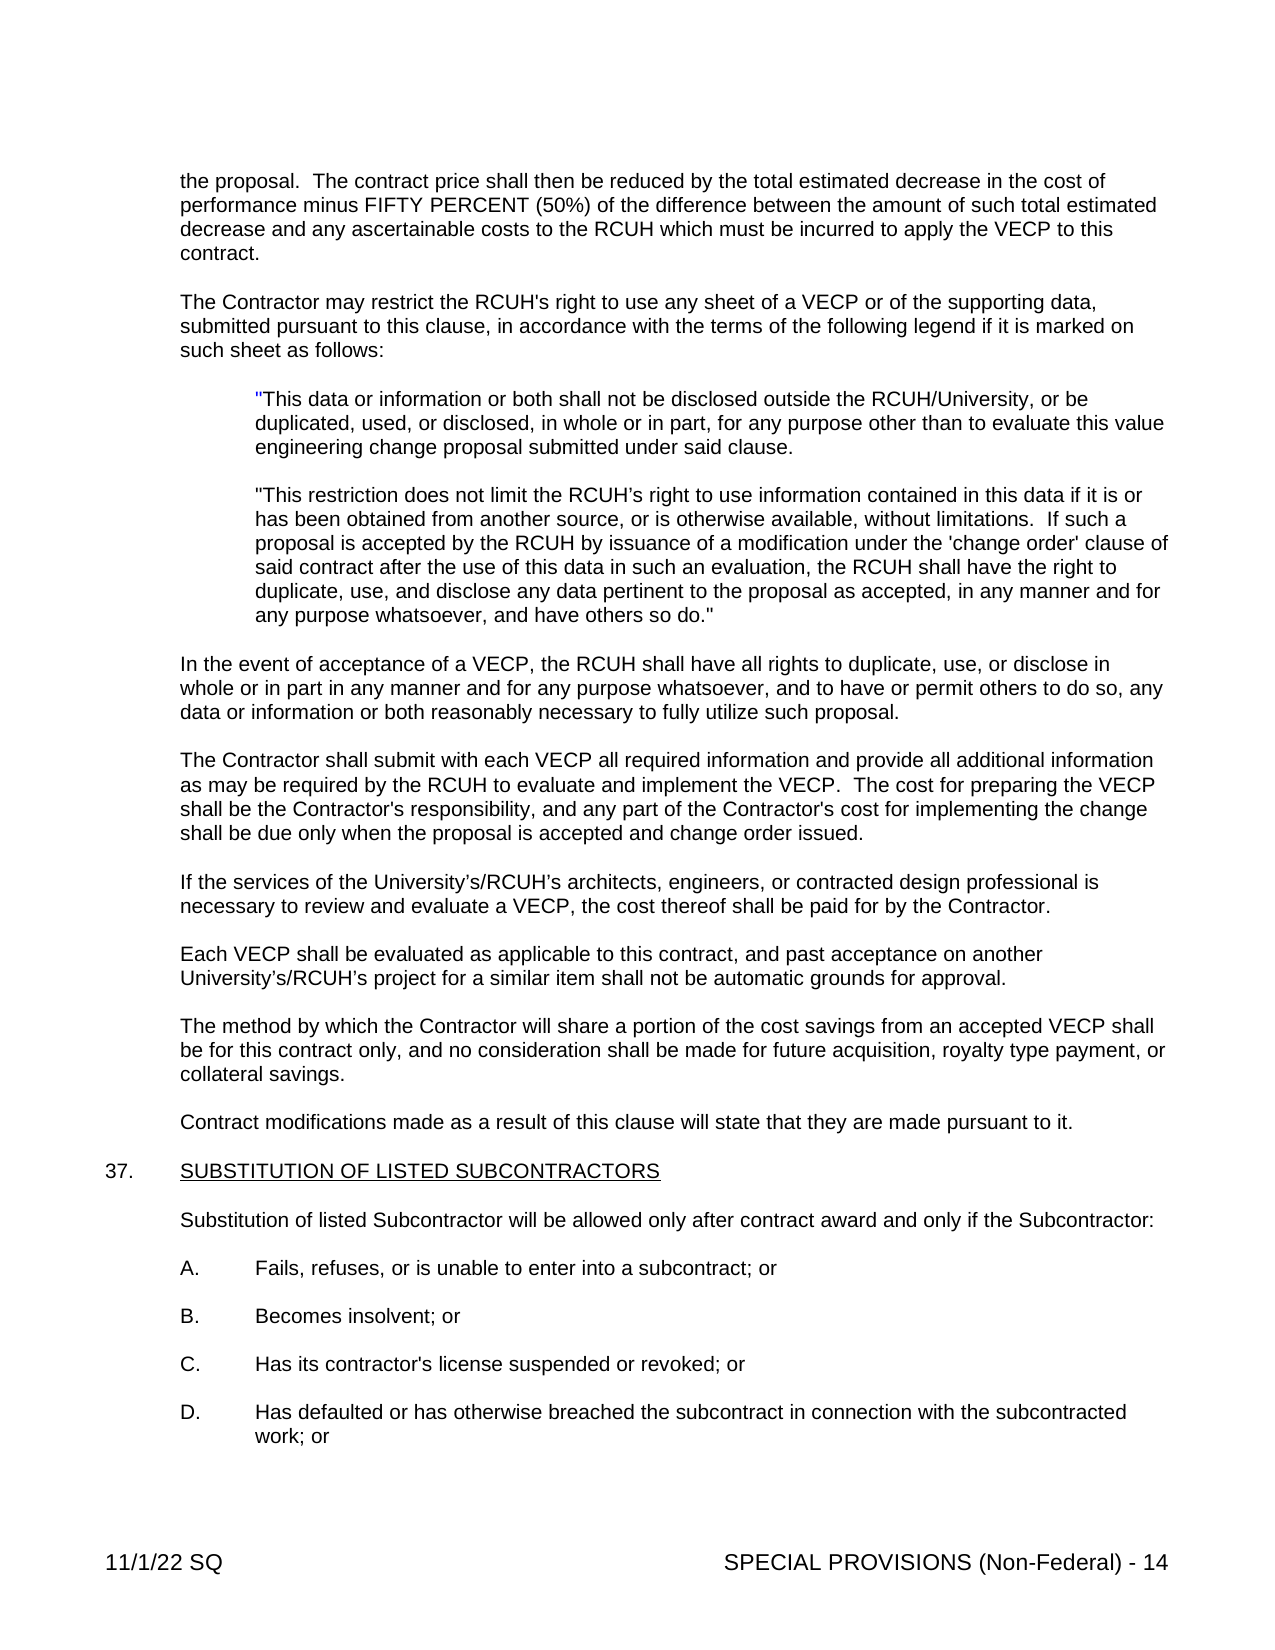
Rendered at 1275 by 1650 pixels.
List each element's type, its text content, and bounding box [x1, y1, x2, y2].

text "This restriction does not limit the RCUH’s right to use information contained in this data if it is or has been obtained from another source, or is otherwise available, without limitations. If such a proposal is accepted by the RCUH by issuance of a modification under the 'change order' clause of said contract after the use of this data in such an evaluation, the RCUH shall have the right to duplicate, use, and disclose any data pertinent to the proposal as accepted, in any manner and for any purpose whatsoever, and have others so do." [255, 483, 1170, 627]
text The Contractor may restrict the RCUH's right to use any sheet of a VECP or of the supporting data, submitted pursuant to this clause, in accordance with the terms of the following legend if it is marked on such sheet as follows: [180, 290, 1170, 362]
list Has its contractor's license suspended or revoked; or [180, 1352, 1170, 1376]
text The method by which the Contractor will share a portion of the cost savings from an accepted VECP shall be for this contract only, and no consideration shall be made for future acquisition, royalty type payment, or collateral savings. [180, 1014, 1170, 1086]
text B. Becomes insolvent; or [105, 1304, 1170, 1328]
text "This data or information or both shall not be disclosed outside the RCUH/University, or be duplicated, used, or disclosed, in whole or in part, for any purpose other than to evaluate this value engineering change proposal submitted under said clause. [255, 387, 1170, 459]
text D. Has defaulted or has otherwise breached the subcontract in connection with the subcontracted work; or [180, 1400, 1170, 1448]
text A. Fails, refuses, or is unable to enter into a subcontract; or [105, 1256, 1170, 1280]
text 37. SUBSTITUTION OF LISTED SUBCONTRACTORS [105, 1159, 1170, 1183]
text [180, 169, 1170, 265]
text Contract modifications made as a result of this clause will state that they are made pursuant to it. [180, 1110, 1170, 1134]
text If the services of the University’s/RCUH’s architects, engineers, or contracted design professional is necessary to review and evaluate a VECP, the cost thereof shall be paid for by the Contractor. [180, 870, 1170, 918]
text Substitution of listed Subcontractor will be allowed only after contract award and only if the Subcontractor: [180, 1207, 1170, 1232]
text Each VECP shall be evaluated as applicable to this contract, and past acceptance on another University’s/RCUH’s project for a similar item shall not be automatic grounds for approval. [180, 942, 1170, 990]
text In the event of acceptance of a VECP, the RCUH shall have all rights to duplicate, use, or disclose in whole or in part in any manner and for any purpose whatsoever, and to have or permit others to do so, any data or information or both reasonably necessary to fully utilize such proposal. [180, 652, 1170, 724]
text The Contractor shall submit with each VECP all required information and provide all additional information as may be required by the RCUH to evaluate and implement the VECP. The cost for preparing the VECP shall be the Contractor's responsibility, and any part of the Contractor's cost for implementing the change shall be due only when the proposal is accepted and change order issued. [180, 748, 1170, 845]
